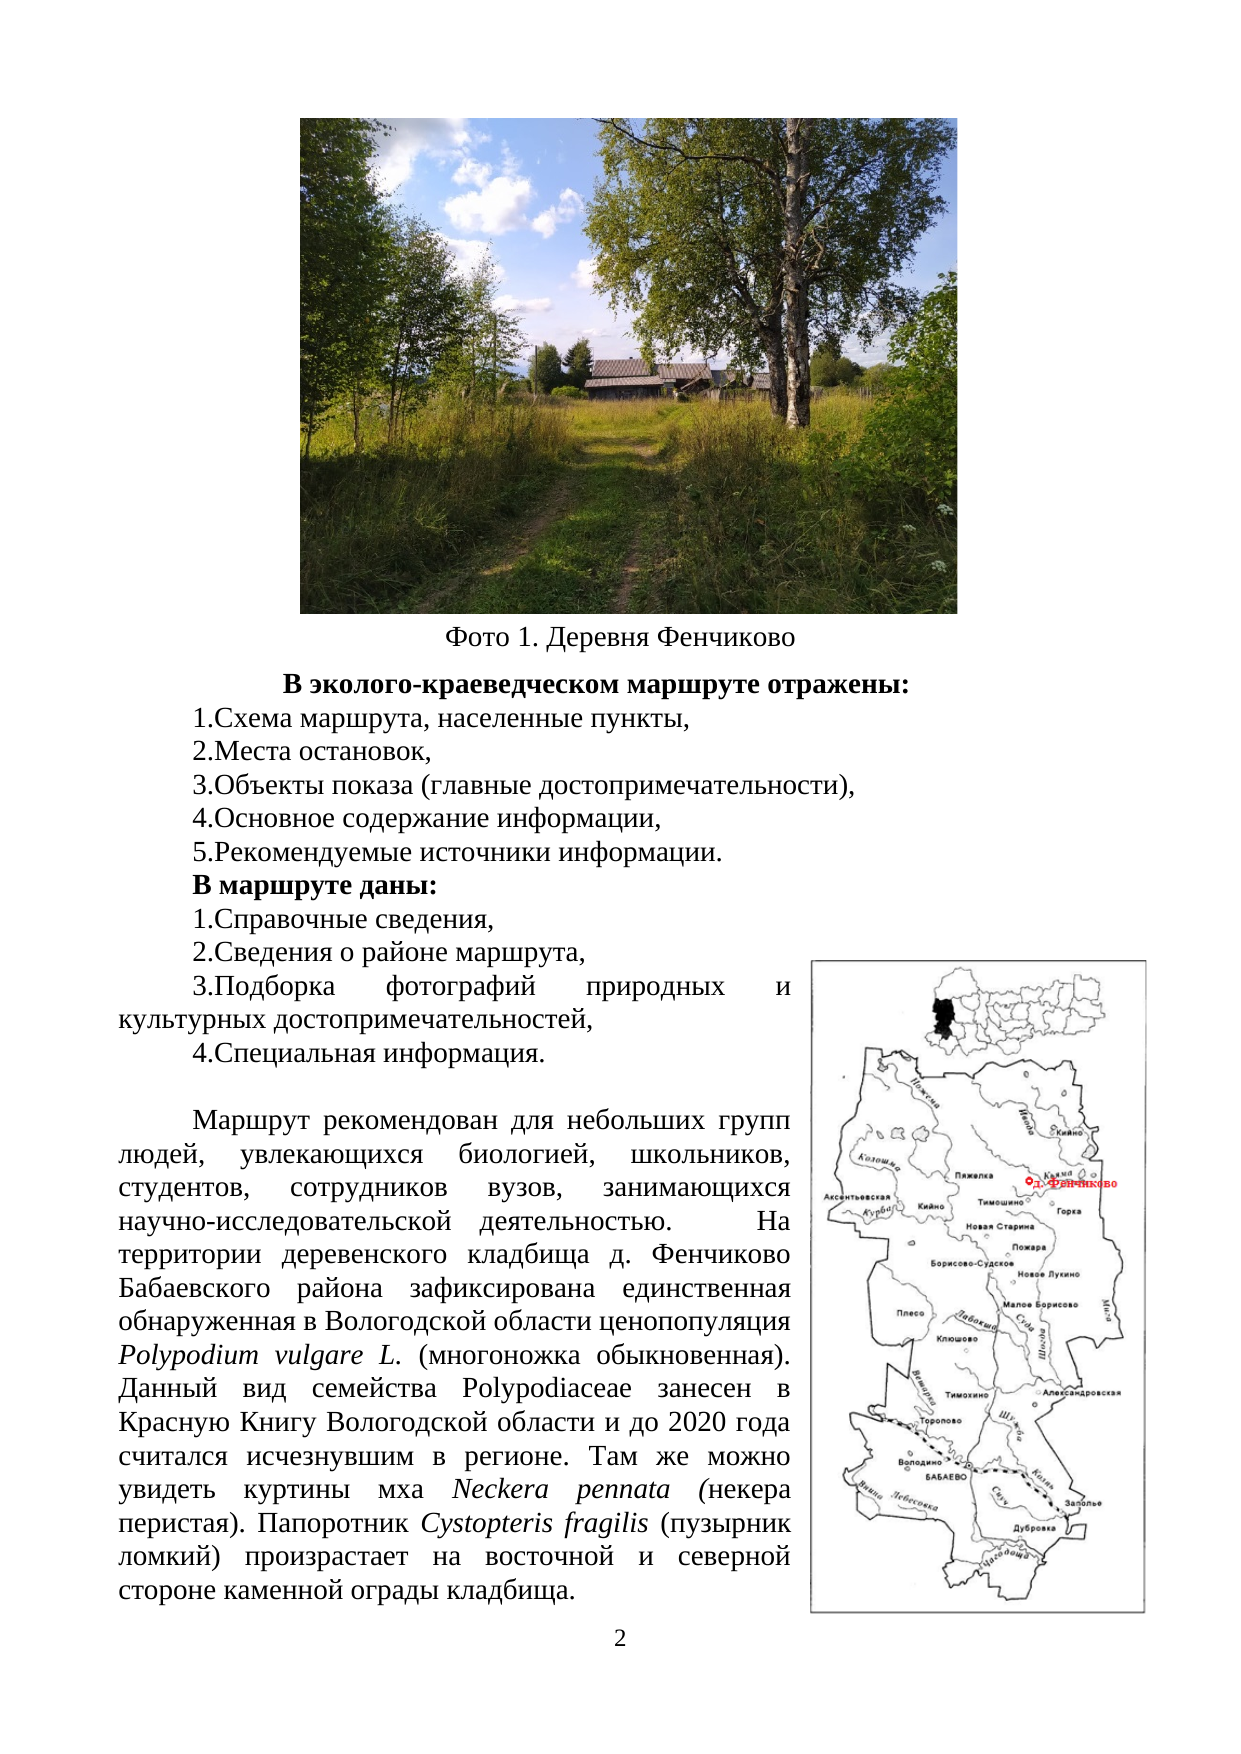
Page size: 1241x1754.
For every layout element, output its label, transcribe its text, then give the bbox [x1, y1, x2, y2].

text 2.Сведения о районе маршрута, [118, 934, 1122, 968]
text 3.Подборка фотографий природных и культурных достопримечательностей, [118, 968, 808, 1035]
text В эколого-краеведческом маршруте отражены: [118, 666, 1122, 700]
text 1.Справочные сведения, [118, 901, 1122, 934]
picture [808, 957, 1146, 1613]
table_header [107, 118, 1133, 619]
text 4.Основное содержание информации, [118, 800, 1122, 834]
text 2.Места остановок, [118, 733, 1122, 767]
table_cell Фото 1. Деревня Фенчиково [107, 620, 1133, 666]
text 1.Схема маршрута, населенные пункты, [118, 700, 1122, 733]
picture [298, 118, 957, 612]
text Маршрут рекомендован для небольших групп людей, увлекающихся биологией, школьников, студентов, сотрудников вузов, занимающихся научно-исследовательской деятельностью. На территории деревенского кладбища д. Фенчиково Бабаевского района зафиксирована единственная обнаруженная в Вологодской области ценопопуляция Роlypodium vulgare L. (многоножка обыкновенная). Данный вид семейства Polypodiaceae занесен в Красную Книгу Вологодской области и до 2020 года считался исчезнувшим в регионе. Там же можно увидеть куртины мха Neckera pennata (некера перистая). Папоротник Cystopteris fragilis (пузырник ломкий) произрастает на восточной и северной стороне каменной ограды кладбища. [118, 1102, 808, 1605]
text 5.Рекомендуемые источники информации. [118, 834, 1122, 867]
text В маршруте даны: [118, 867, 1122, 901]
text 4.Специальная информация. [118, 1035, 808, 1069]
text 3.Объекты показа (главные достопримечательности), [118, 767, 1122, 800]
